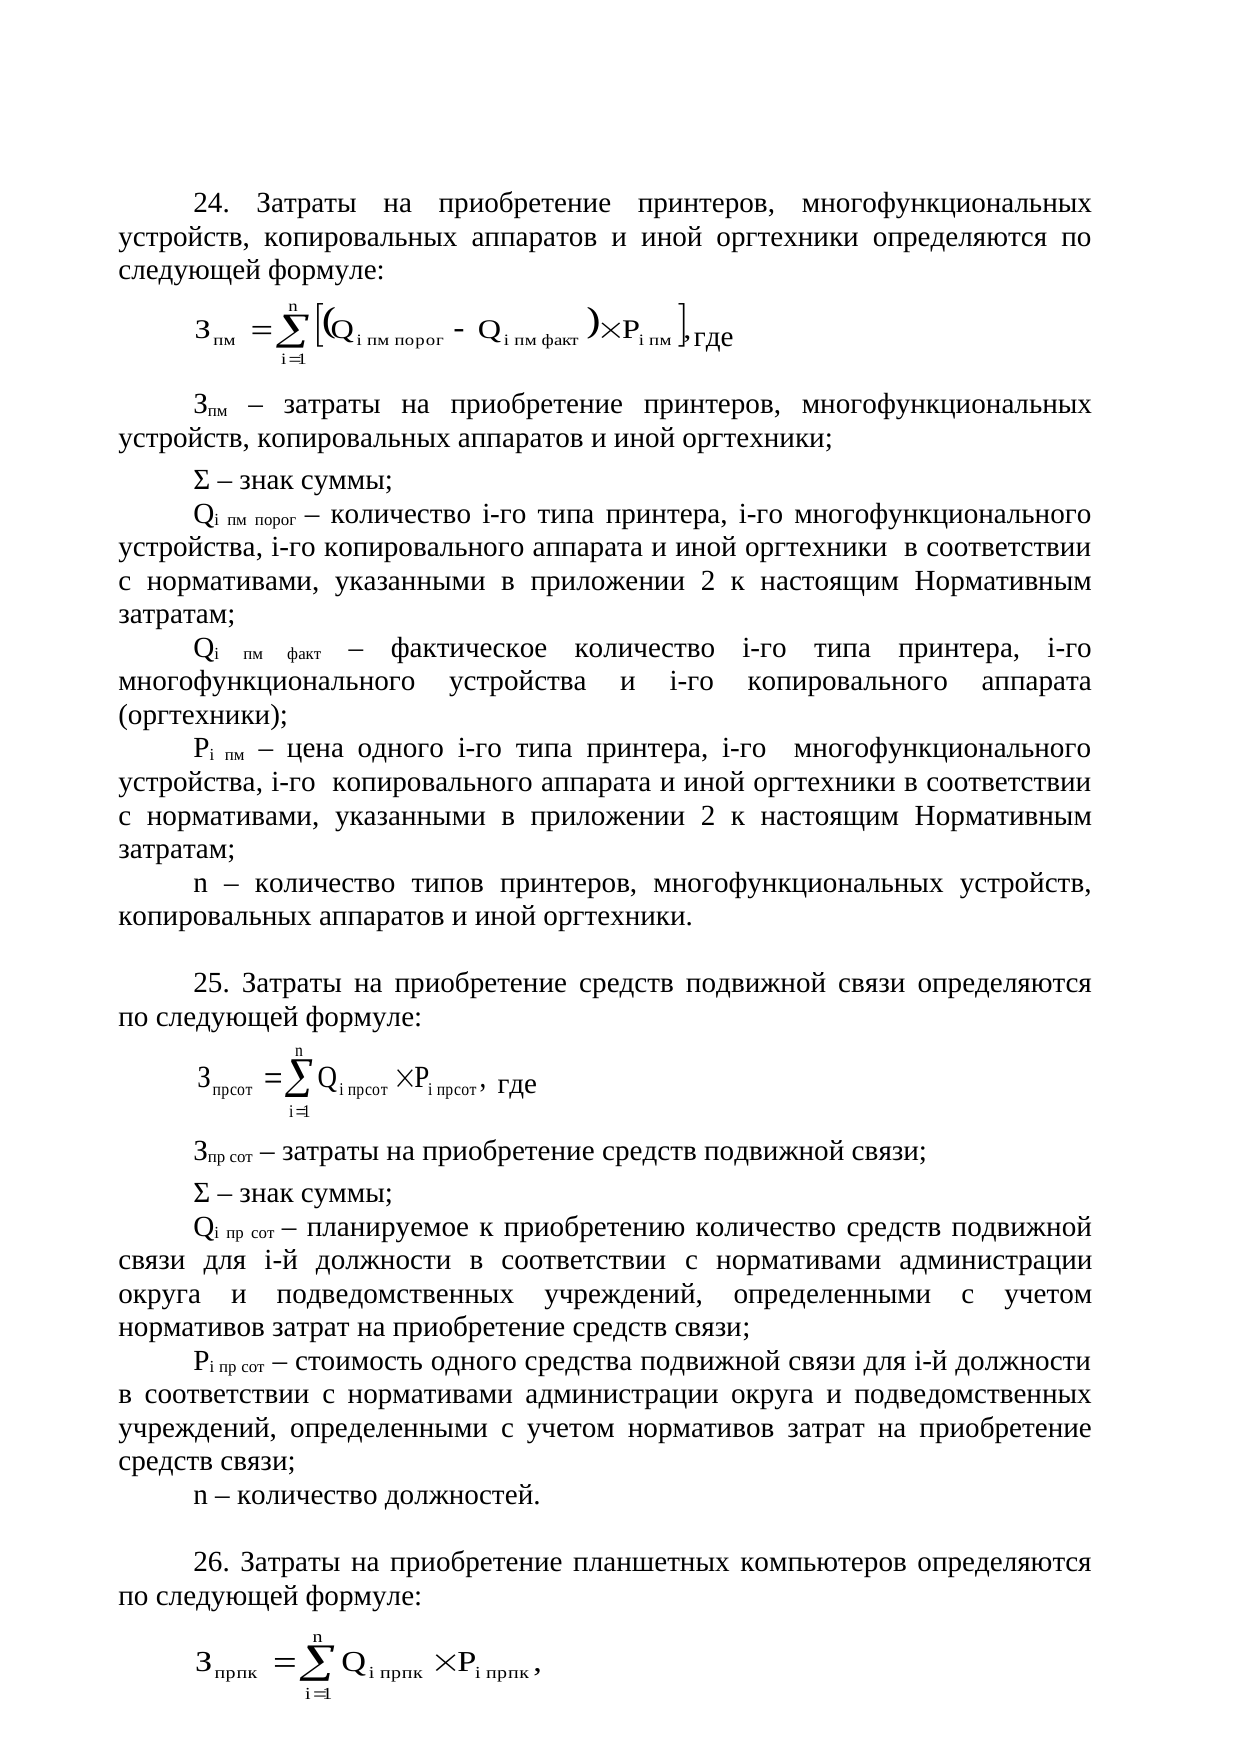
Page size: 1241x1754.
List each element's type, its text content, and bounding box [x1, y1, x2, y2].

text Зпр сот – затраты на приобретение средств подвижной связи; [118, 1133, 1092, 1167]
text Σ – знак суммы; [118, 453, 1092, 496]
text Qi пм порог – количество i-го типа принтера, i-го многофункционального устройства, i-го копировального аппарата и иной оргтехники в соответствии с нормативами, указанными в приложении 2 к настоящим Нормативным затратам; [118, 496, 1092, 630]
text Pi пр сот – стоимость одного средства подвижной связи для i-й должности в соответствии с нормативами администрации округа и подведомственных учреждений, определенными с учетом нормативов затрат на приобретение средств связи; [118, 1343, 1092, 1477]
text n – количество типов принтеров, многофункциональных устройств, копировальных аппаратов и иной оргтехники. [118, 865, 1092, 932]
text Qi пм факт – фактическое количество i-го типа принтера, i-го многофункционального устройства и i-го копировального аппарата (оргтехники); [118, 630, 1092, 731]
text Qi пр сот – планируемое к приобретению количество средств подвижной связи для i-й должности в соответствии с нормативами администрации округа и подведомственных учреждений, определенными с учетом нормативов затрат на приобретение средств связи; [118, 1209, 1092, 1343]
text 24. Затраты на приобретение принтеров, многофункциональных устройств, копировальных аппаратов и иной оргтехники определяются по следующей формуле: [118, 185, 1092, 286]
text n – количество должностей. [118, 1477, 1092, 1511]
text Σ – знак суммы; [118, 1167, 1092, 1209]
text Pi пм – цена одного i-го типа принтера, i-го многофункционального устройства, i-го копировального аппарата и иной оргтехники в соответствии с нормативами, указанными в приложении 2 к настоящим Нормативным затратам; [118, 731, 1092, 865]
text где [118, 1066, 1092, 1099]
text 26. Затраты на приобретение планшетных компьютеров определяются по следующей формуле: [118, 1544, 1092, 1611]
text где [118, 319, 1092, 353]
text 25. Затраты на приобретение средств подвижной связи определяются по следующей формуле: [118, 965, 1092, 1032]
text Зпм – затраты на приобретение принтеров, многофункциональных устройств, копировальных аппаратов и иной оргтехники; [118, 386, 1092, 453]
